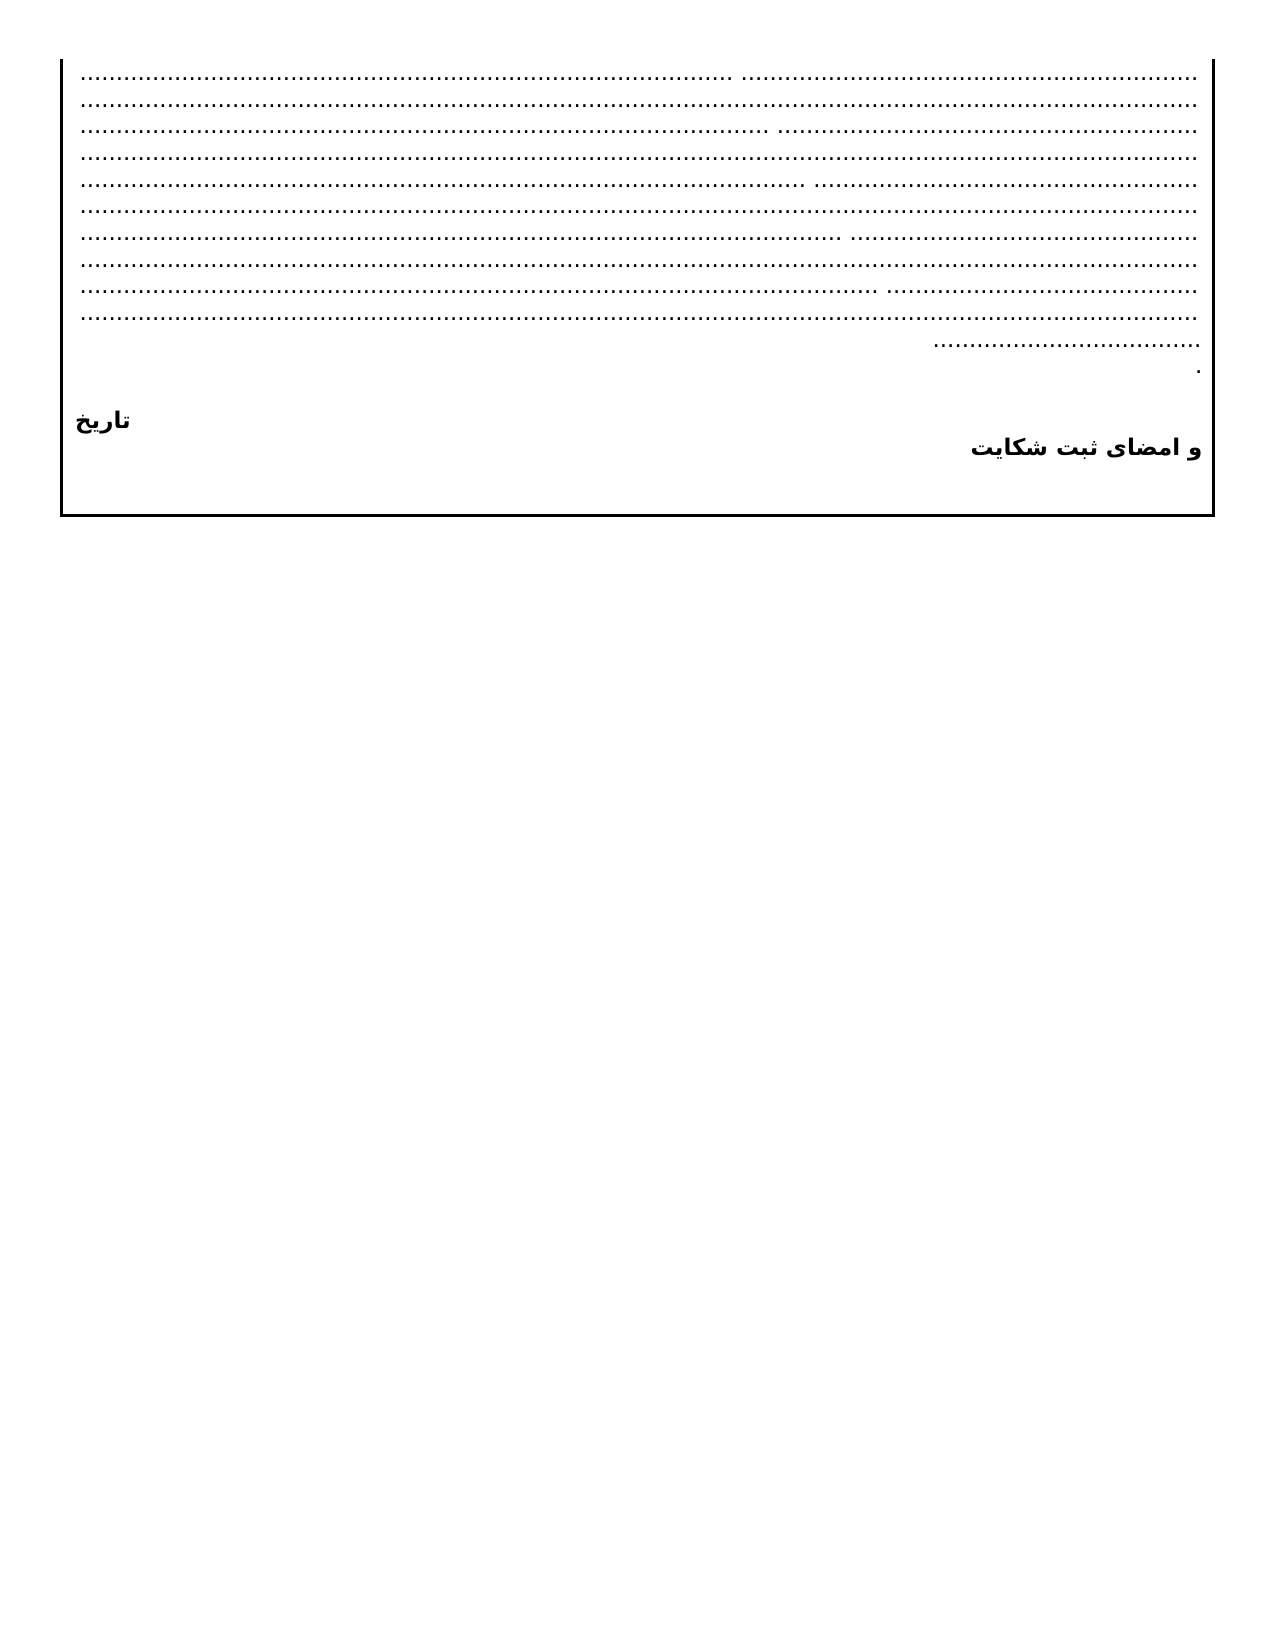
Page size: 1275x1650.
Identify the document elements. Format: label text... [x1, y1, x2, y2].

table_cell . تاریخ و امضای ثبت شکایت [63, 353, 1212, 514]
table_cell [63, 59, 1212, 352]
